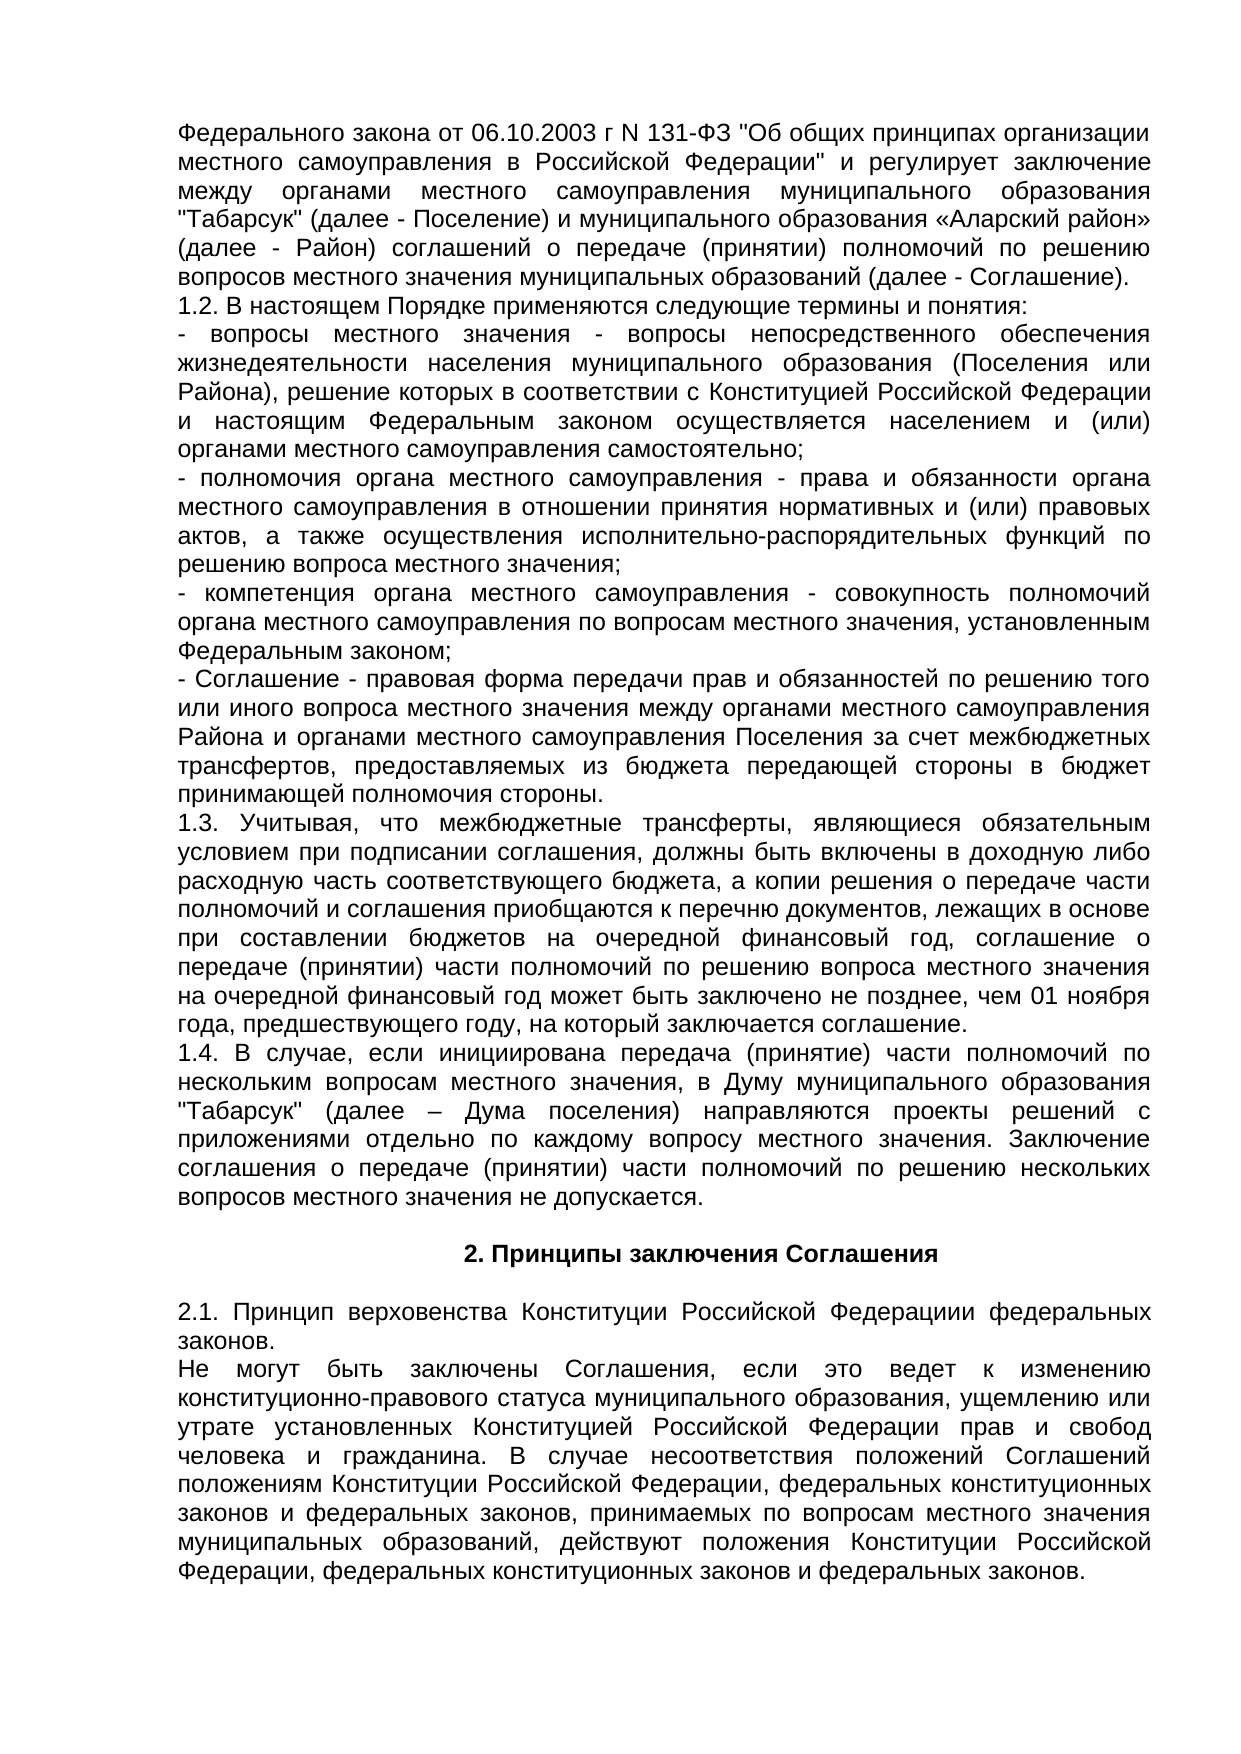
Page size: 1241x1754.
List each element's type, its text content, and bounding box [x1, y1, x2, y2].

text - компетенция органа местного самоуправления - совокупность полномочий органа местного самоуправления по вопросам местного значения, установленным Федеральным законом; [177, 578, 1152, 664]
text Не могут быть заключены Соглашения, если это ведет к изменению конституционно-правового статуса муниципального образования, ущемлению или утрате установленных Конституцией Российской Федерации прав и свобод человека и гражданина. В случае несоответствия положений Соглашений положениям Конституции Российской Федерации, федеральных конституционных законов и федеральных законов, принимаемых по вопросам местного значения муниципальных образований, действуют положения Конституции Российской Федерации, федеральных конституционных законов и федеральных законов. [177, 1354, 1152, 1584]
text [177, 118, 1152, 291]
text - полномочия органа местного самоуправления - права и обязанности органа местного самоуправления в отношении принятия нормативных и (или) правовых актов, а также осуществления исполнительно-распорядительных функций по решению вопроса местного значения; [177, 463, 1152, 578]
text - Соглашение - правовая форма передачи прав и обязанностей по решению того или иного вопроса местного значения между органами местного самоуправления Района и органами местного самоуправления Поселения за счет межбюджетных трансфертов, предоставляемых из бюджета передающей стороны в бюджет принимающей полномочия стороны. [177, 664, 1152, 808]
text 2.1. Принцип верховенства Конституции Российской Федерациии федеральных законов. [177, 1268, 1152, 1354]
text 1.3. Учитывая, что межбюджетные трансферты, являющиеся обязательным условием при подписании соглашения, должны быть включены в доходную либо расходную часть соответствующего бюджета, а копии решения о передаче части полномочий и соглашения приобщаются к перечню документов, лежащих в основе при составлении бюджетов на очередной финансовый год, соглашение о передаче (принятии) части полномочий по решению вопроса местного значения на очередной финансовый год может быть заключено не позднее, чем 01 ноября года, предшествующего году, на который заключается соглашение. [177, 808, 1152, 1038]
text 1.4. В случае, если инициирована передача (принятие) части полномочий по нескольким вопросам местного значения, в Думу муниципального образования "Табарсук" (далее – Дума поселения) направляются проекты решений с приложениями отдельно по каждому вопросу местного значения. Заключение соглашения о передаче (принятии) части полномочий по решению нескольких вопросов местного значения не допускается. [177, 1038, 1152, 1211]
text 1.2. В настоящем Порядке применяются следующие термины и понятия: [177, 291, 1152, 319]
text 2. Принципы заключения Соглашения [177, 1239, 1152, 1268]
text - вопросы местного значения - вопросы непосредственного обеспечения жизнедеятельности населения муниципального образования (Поселения или Района), решение которых в соответствии с Конституцией Российской Федерации и настоящим Федеральным законом осуществляется населением и (или) органами местного самоуправления самостоятельно; [177, 319, 1152, 463]
